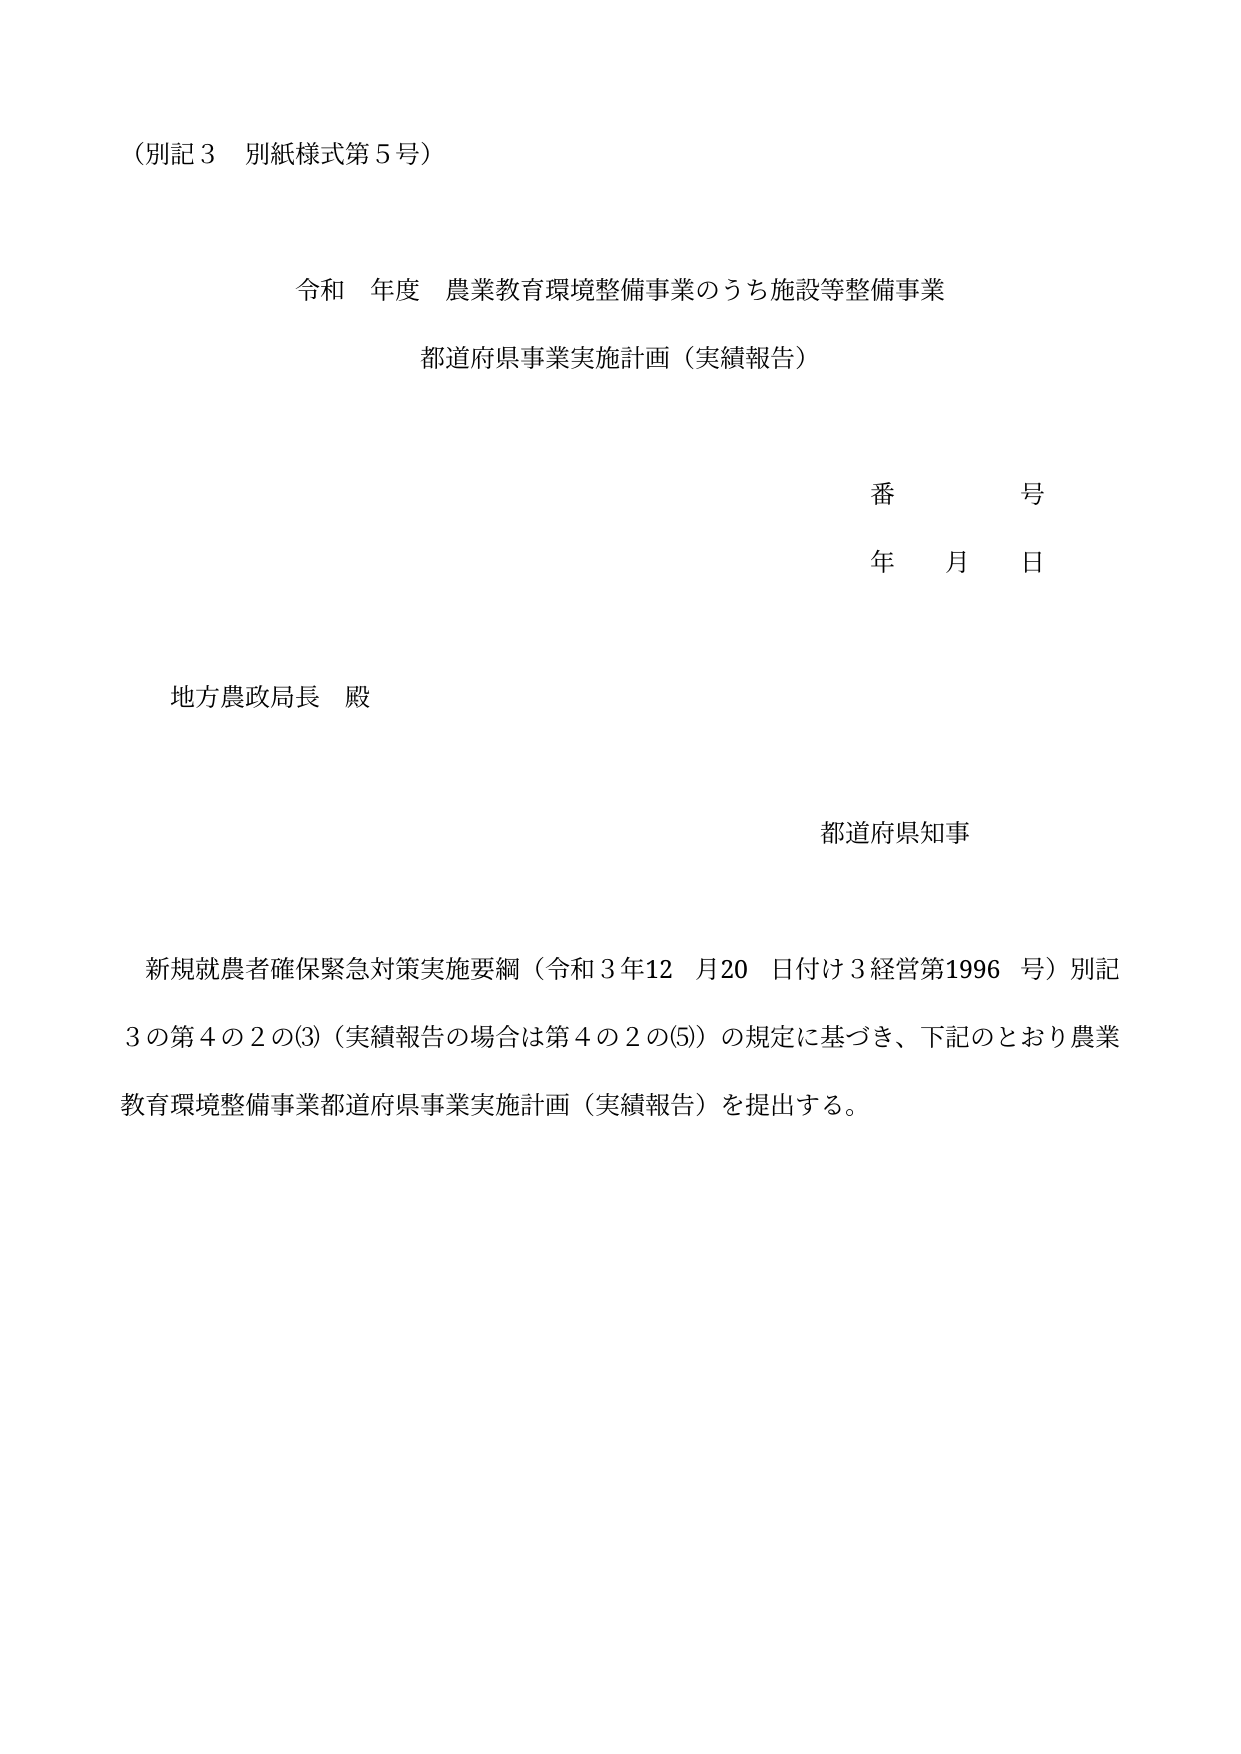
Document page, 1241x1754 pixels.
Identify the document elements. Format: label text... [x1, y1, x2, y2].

text （別記３ 別紙様式第５号） [120, 119, 1120, 187]
text 年 月 日 [749, 526, 1120, 594]
text 新規就農者確保緊急対策実施要綱（令和３年12月20日付け３経営第1996号）別記３の第４の２の⑶（実績報告の場合は第４の２の⑸）の規定に基づき、下記のとおり農業教育環境整備事業都道府県事業実施計画（実績報告）を提出する。 [120, 934, 1120, 1138]
text 令和 年度 農業教育環境整備事業のうち施設等整備事業 [120, 255, 1120, 323]
text 都道府県事業実施計画（実績報告） [120, 323, 1120, 391]
text 地方農政局長 殿 [120, 662, 1120, 730]
text 番 号 [749, 458, 1120, 526]
text 都道府県知事 [552, 798, 1120, 866]
